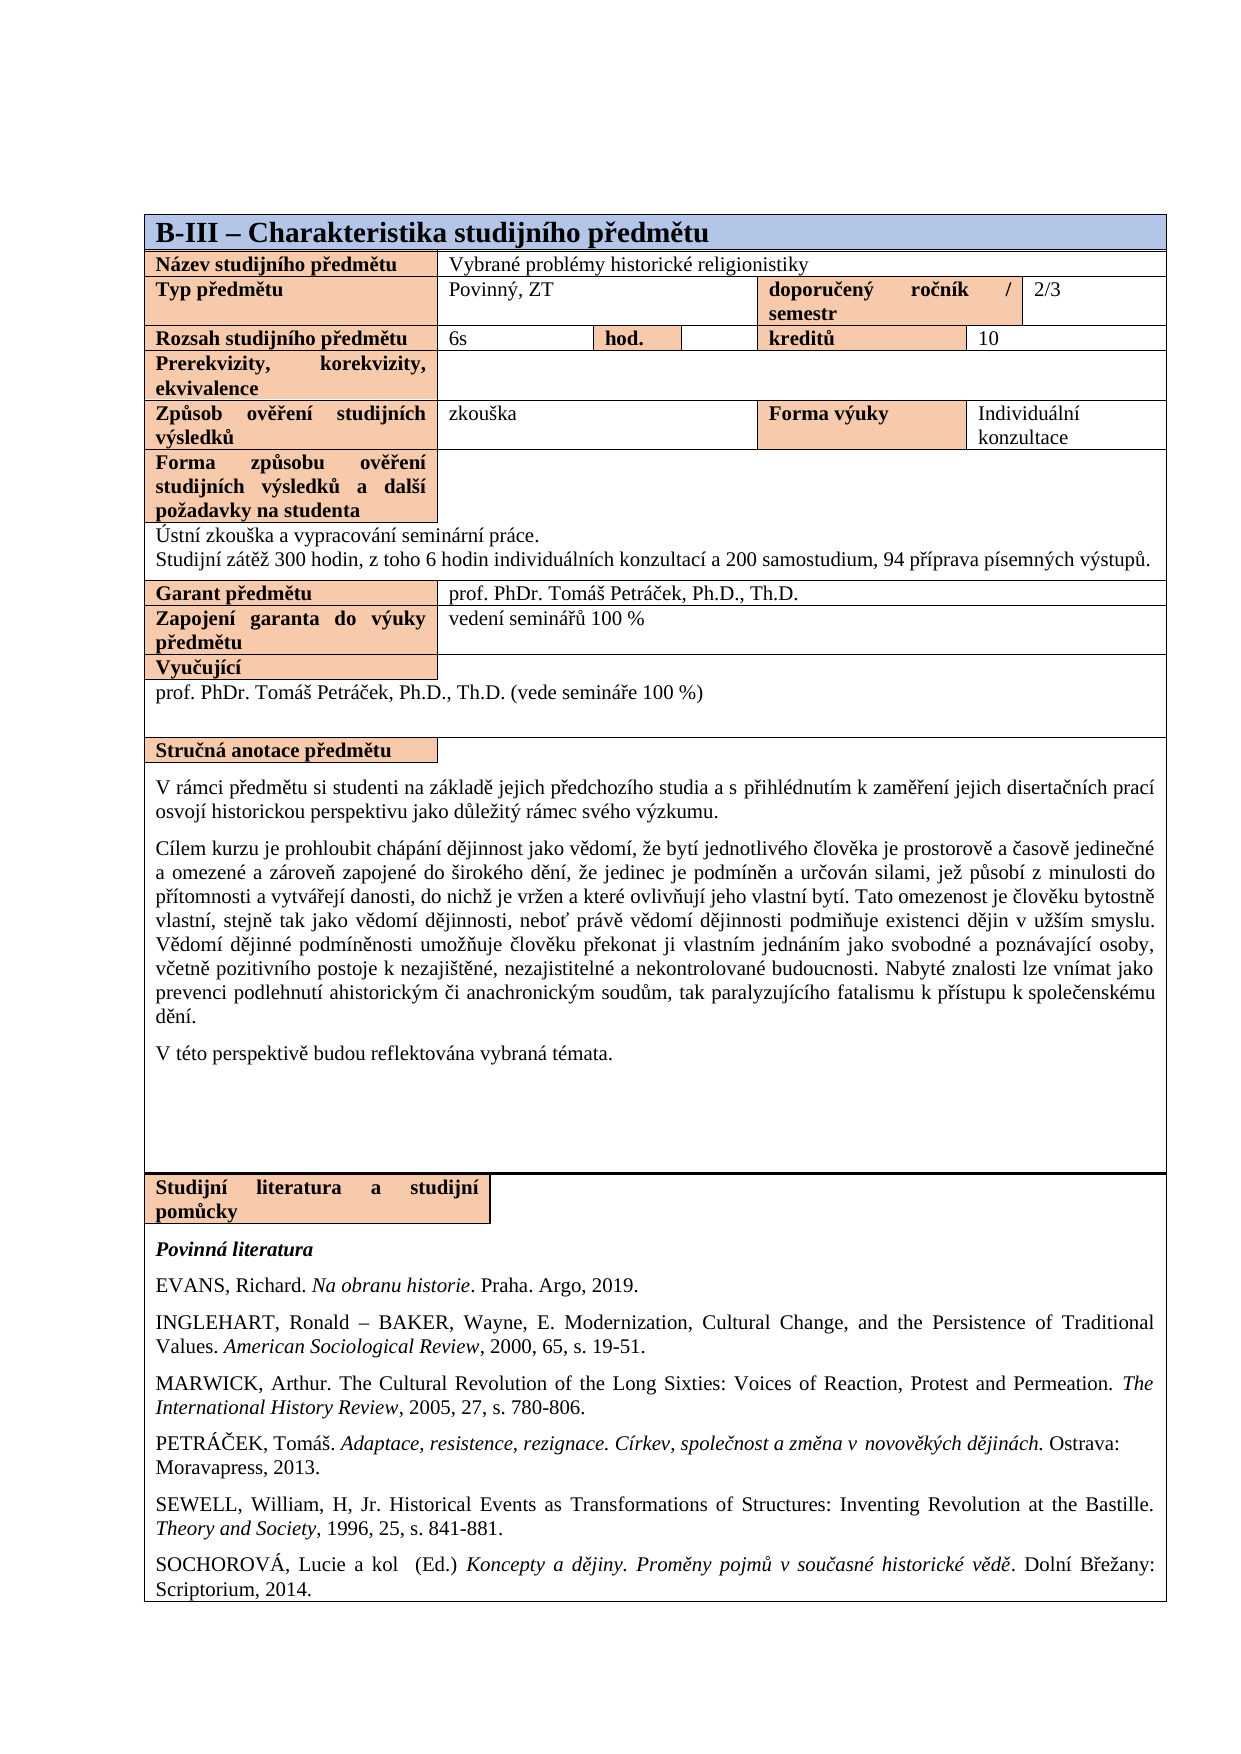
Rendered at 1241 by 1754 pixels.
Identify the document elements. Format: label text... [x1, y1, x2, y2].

table_cell prof. PhDr. Tomáš Petráček, Ph.D., Th.D. [438, 581, 1166, 605]
table_cell 2/3 [1023, 277, 1166, 325]
table_cell Prerekvizity, korekvizity, ekvivalence [145, 351, 437, 399]
table_cell V rámci předmětu si studenti na základě jejich předchozího studia a s přihlédnutím k zaměření jejich disertačních prací osvojí historickou perspektivu jako důležitý rámec svého výzkumu. Cílem kurzu je prohloubit chápání dějinnost jako vědomí, že bytí jednotlivého člověka je prostorově a časově jedinečné a omezené a zároveň zapojené do širokého dění, že jedinec je podmíněn a určován silami, jež působí z minulosti do přítomnosti a vytvářejí danosti, do nichž je vržen a které ovlivňují jeho vlastní bytí. Tato omezenost je člověku bytostně vlastní, stejně tak jako vědomí dějinnosti, neboť právě vědomí dějinnosti podmiňuje existenci dějin v užším smyslu. Vědomí dějinné podmíněnosti umožňuje člověku překonat ji vlastním jednáním jako svobodné a poznávající osoby, včetně pozitivního postoje k nezajištěné, nezajistitelné a nekontrolované budoucnosti. Nabyté znalosti lze vnímat jako prevenci podlehnutí ahistorickým či anachronickým soudům, tak paralyzujícího fatalismu k přístupu k společenskému dění. V této perspektivě budou reflektována vybraná témata. [145, 762, 1166, 1172]
table_cell Způsob ověření studijních výsledků [145, 401, 437, 449]
table_cell hod. [594, 326, 681, 350]
table_cell [491, 1175, 1166, 1223]
table_header B-III – Charakteristika studijního předmětu [145, 215, 1166, 249]
table_cell Forma výuky [758, 401, 966, 449]
table_cell 10 [967, 326, 1166, 350]
table_cell Povinný, ZT [438, 277, 757, 325]
table_cell Vybrané problémy historické religionistiky [438, 252, 1166, 276]
table_cell [438, 351, 1166, 399]
table_cell prof. PhDr. Tomáš Petráček, Ph.D., Th.D. (vede semináře 100 %) [145, 679, 1166, 737]
table_cell [438, 655, 1166, 679]
table_cell [682, 326, 757, 350]
table_cell doporučený ročník / semestr [758, 277, 1022, 325]
table_cell Ústní zkouška a vypracování seminární práce. Studijní zátěž 300 hodin, z toho 6 hodin individuálních konzultací a 200 samostudium, 94 příprava písemných výstupů. [145, 522, 1166, 579]
table_cell Forma způsobu ověření studijních výsledků a další požadavky na studenta [145, 450, 437, 522]
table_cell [145, 1223, 1166, 1601]
table_cell Garant předmětu [145, 581, 437, 605]
table_cell Studijní literatura a studijní pomůcky [145, 1175, 489, 1223]
table_cell Název studijního předmětu [145, 252, 437, 276]
table_cell Typ předmětu [145, 277, 437, 325]
table_cell Stručná anotace předmětu [145, 738, 437, 762]
table_cell 6s [438, 326, 593, 350]
table_cell Zapojení garanta do výuky předmětu [145, 606, 437, 654]
table_cell Rozsah studijního předmětu [145, 326, 437, 350]
table_cell vedení seminářů 100 % [438, 606, 1166, 654]
table_cell [438, 450, 1166, 522]
table_cell kreditů [758, 326, 966, 350]
table_cell Individuální konzultace [967, 401, 1166, 449]
table_cell zkouška [438, 401, 757, 449]
table_cell Vyučující [145, 655, 437, 679]
table_cell [438, 738, 1166, 762]
